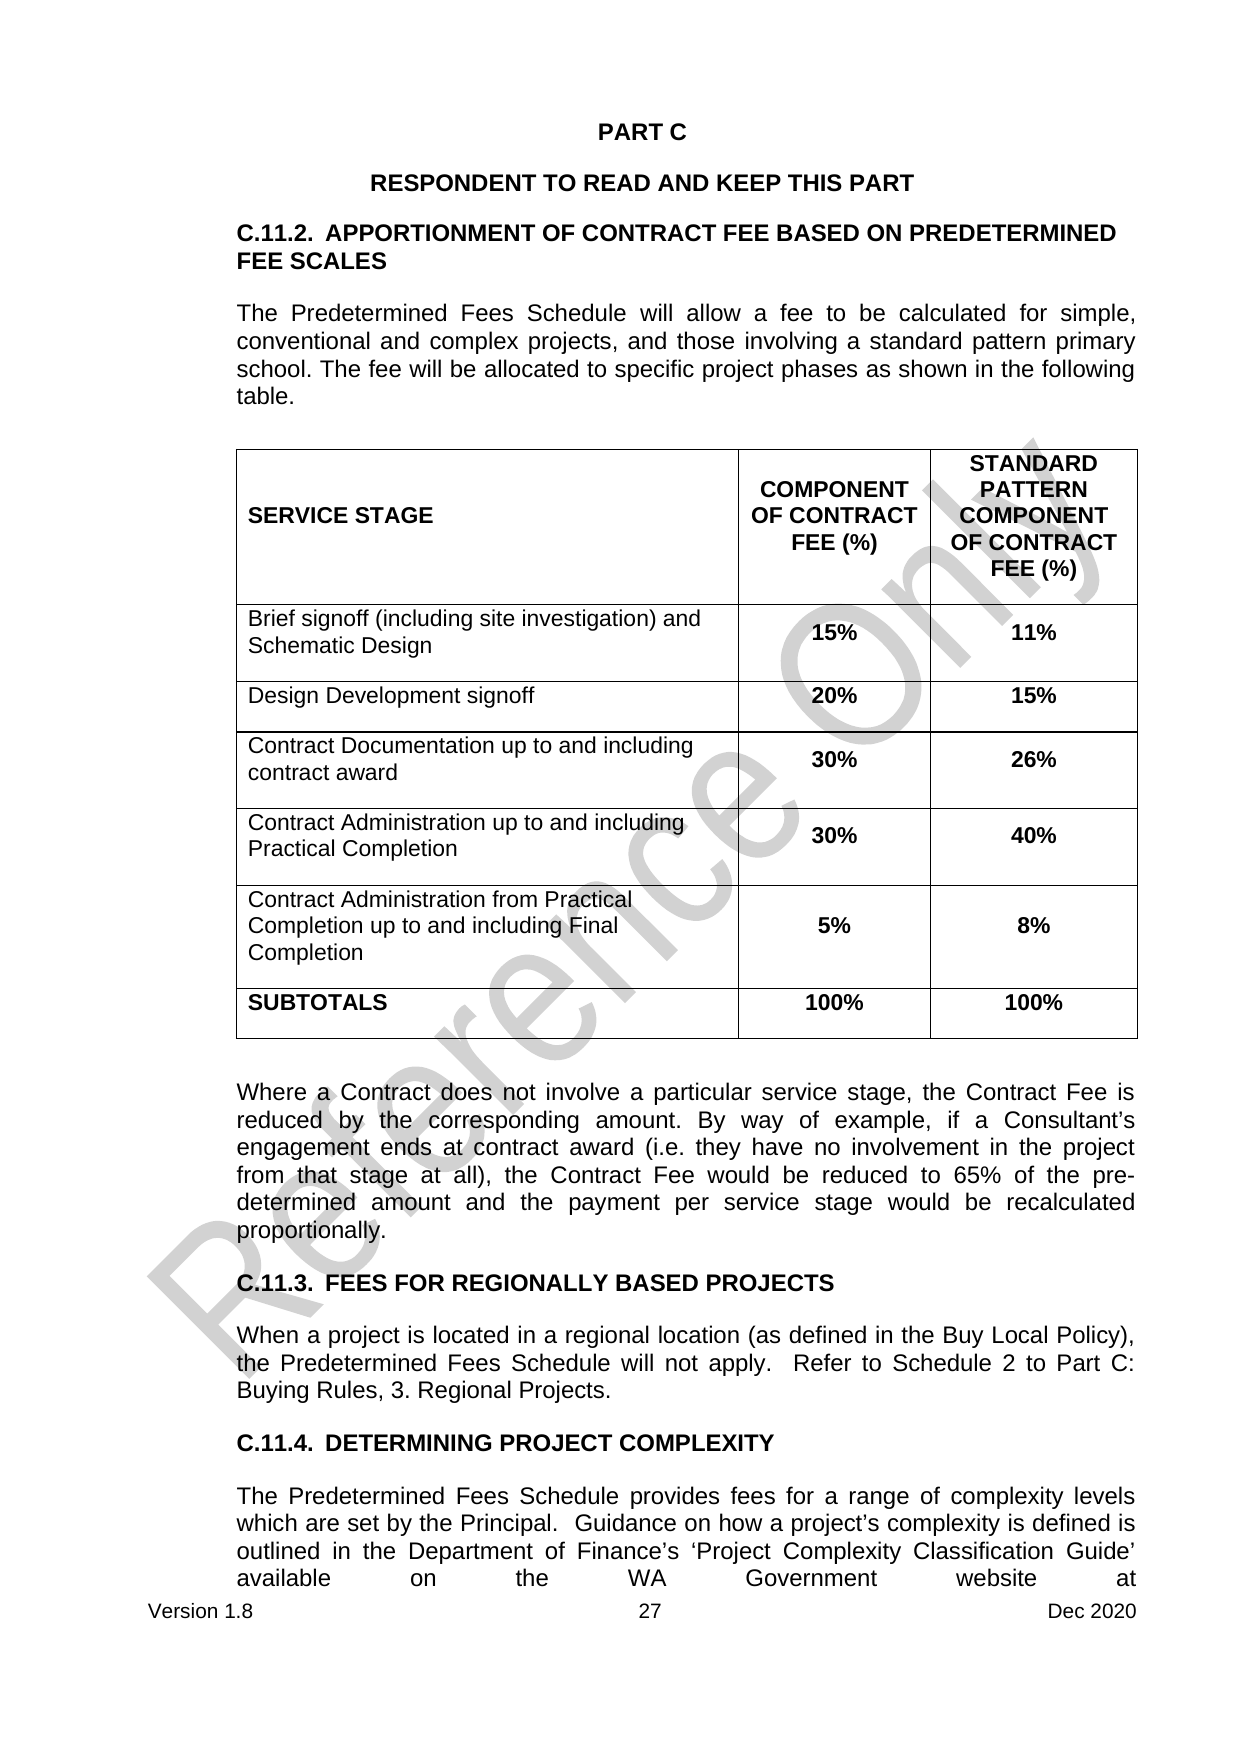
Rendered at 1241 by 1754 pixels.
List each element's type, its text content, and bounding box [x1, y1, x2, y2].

text The Predetermined Fees Schedule will allow a fee to be calculated for simple, conventional and complex projects, and those involving a standard pattern primary school. The fee will be allocated to specific project phases as shown in the following table. [236, 299, 1137, 410]
table_cell SUBTOTALS [237, 989, 738, 1038]
subtitle determining project complexity [236, 1429, 1137, 1457]
table_cell 11% [931, 605, 1137, 681]
table_cell 30% [739, 809, 930, 885]
table_header COMPONENT OF CONTRACT FEE (%) [739, 450, 930, 604]
table_cell 30% [739, 733, 930, 808]
table_cell 5% [739, 886, 930, 988]
table_cell 40% [931, 809, 1137, 885]
subtitle FEES FOR REGIONALLY BASED PROJECTS [236, 1268, 1137, 1296]
table_cell Brief signoff (including site investigation) and Schematic Design [237, 605, 738, 681]
table_cell 100% [931, 989, 1137, 1038]
text When a project is located in a regional location (as defined in the Buy Local Policy), the Predetermined Fees Schedule will not apply. Refer to Schedule 2 to Part C: Buying Rules, 3. Regional Projects. [236, 1321, 1137, 1404]
table_cell Contract Administration from Practical Completion up to and including Final Completion [237, 886, 738, 988]
table_cell 15% [739, 605, 930, 681]
subtitle APPORTIONMENT OF CONTRACT FEE BASED ON PREDETERMINED FEE SCALES [236, 219, 1137, 274]
table_header SERVICE STAGE [237, 450, 738, 604]
table_cell 8% [931, 886, 1137, 988]
table_cell 20% [739, 682, 930, 731]
table_cell 26% [931, 733, 1137, 808]
table_header STANDARD PATTERN COMPONENT OF CONTRACT FEE (%) [931, 450, 1137, 604]
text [236, 1482, 1137, 1592]
table_cell 15% [931, 682, 1137, 731]
text Where a Contract does not involve a particular service stage, the Contract Fee is reduced by the corresponding amount. By way of example, if a Consultant’s engagement ends at contract award (i.e. they have no involvement in the project from that stage at all), the Contract Fee would be reduced to 65% of the pre-determined amount and the payment per service stage would be recalculated proportionally. [236, 1078, 1137, 1243]
table_cell Design Development signoff [237, 682, 738, 731]
table_cell Contract Administration up to and including Practical Completion [237, 809, 738, 885]
table_cell Contract Documentation up to and including contract award [237, 733, 738, 808]
table_cell 100% [739, 989, 930, 1038]
